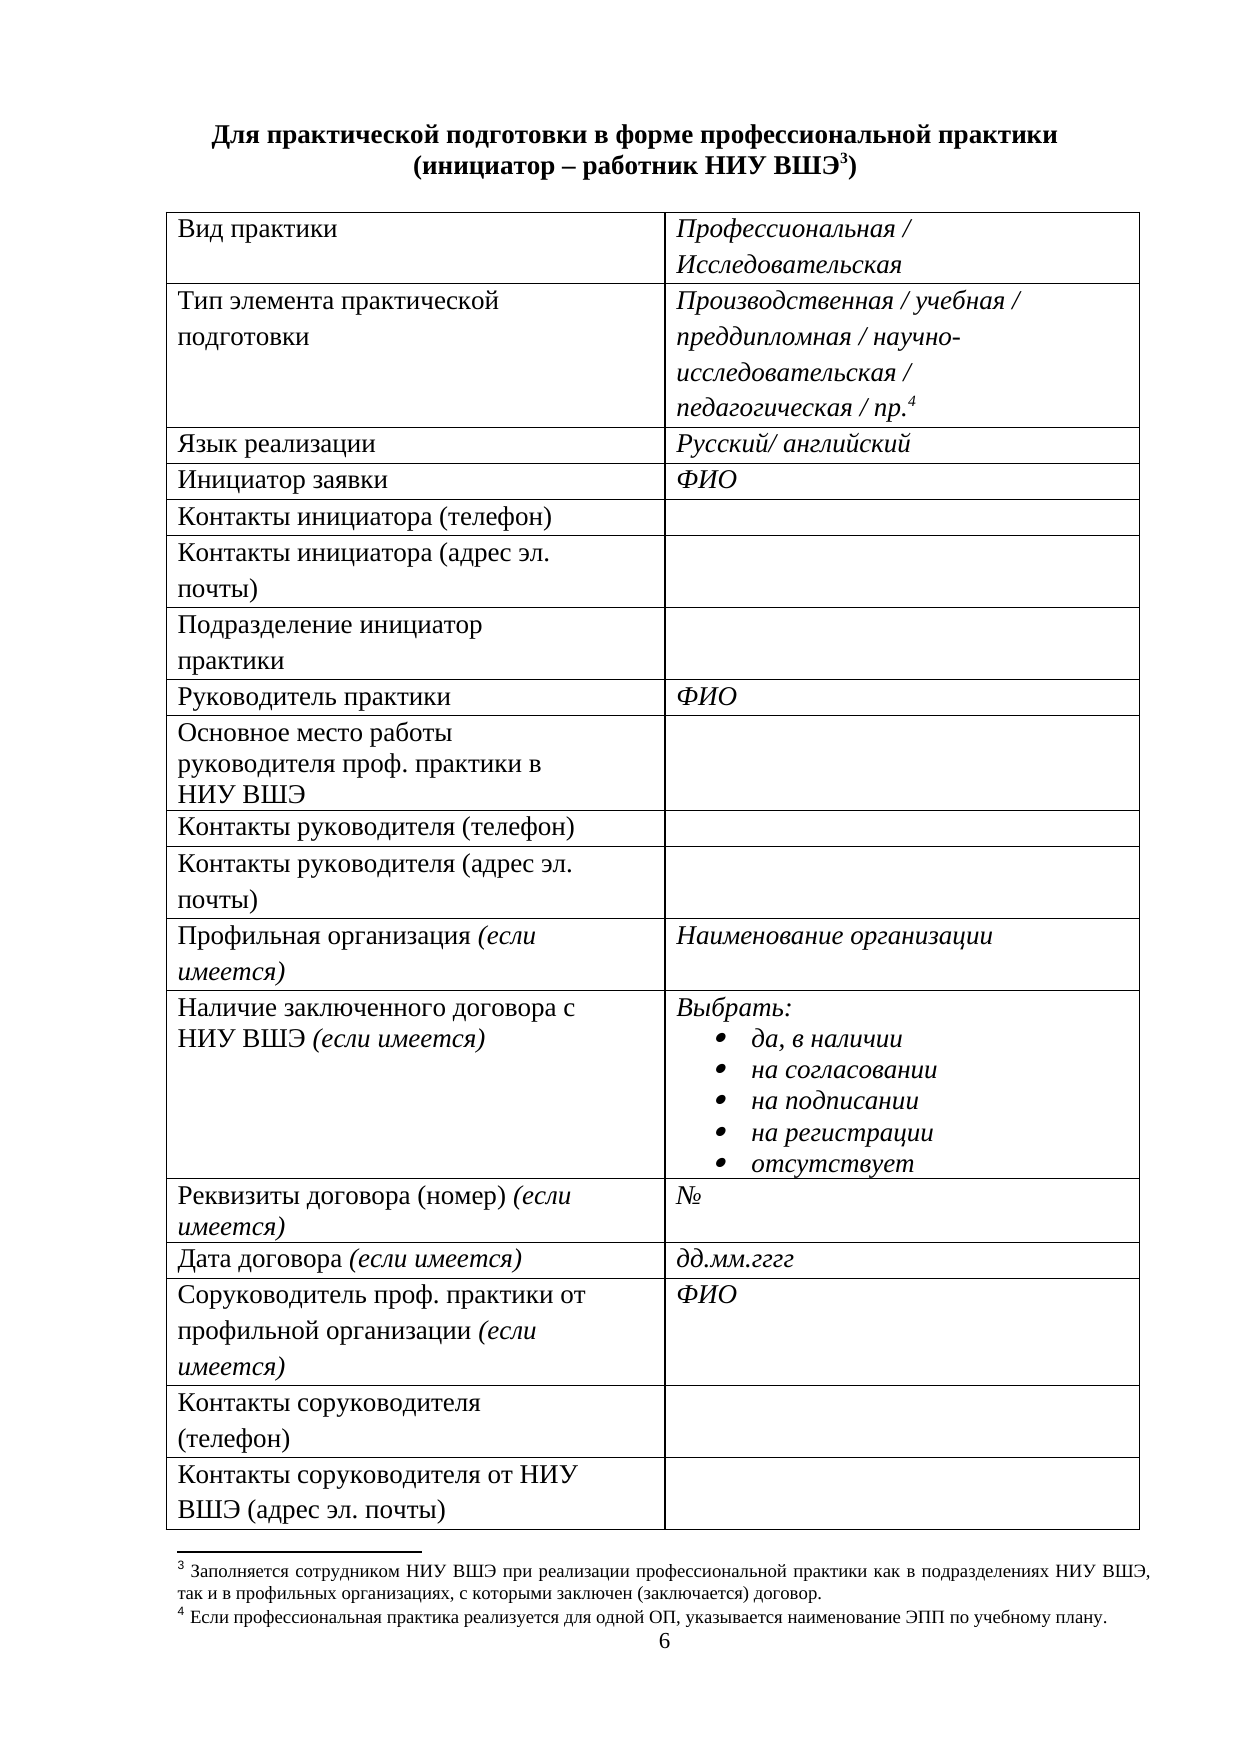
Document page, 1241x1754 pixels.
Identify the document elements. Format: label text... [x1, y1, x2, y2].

table_cell [666, 536, 1139, 607]
table_cell [666, 608, 1139, 679]
table_cell Наименование организации [666, 919, 1139, 990]
table_cell [666, 500, 1139, 535]
table_cell Контакты руководителя (адрес эл. почты) [167, 847, 664, 918]
table_cell Производственная / учебная / преддипломная / научно-исследовательская / педагогическая / пр. [666, 284, 1139, 427]
table_cell [666, 716, 1139, 809]
table_cell ФИО [666, 1279, 1139, 1385]
table_cell [666, 1386, 1139, 1457]
table_cell Дата договора (если имеется) [167, 1243, 664, 1278]
table_cell Инициатор заявки [167, 464, 664, 499]
text Для практической подготовки в форме профессиональной практики (инициатор – работник НИУ ВШЭ) [177, 118, 1093, 180]
table_cell Контакты соруководителя от НИУ ВШЭ (адрес эл. почты) [167, 1458, 664, 1529]
table_cell Русский/ английский [666, 428, 1139, 463]
table_cell ФИО [666, 680, 1139, 715]
table_cell Подразделение инициатор практики [167, 608, 664, 679]
table_cell ФИО [666, 464, 1139, 499]
table_cell Реквизиты договора (номер) (если имеется) [167, 1179, 664, 1242]
table_cell [666, 1458, 1139, 1529]
table_cell [666, 847, 1139, 918]
table_cell Наличие заключенного договора с НИУ ВШЭ (если имеется) [167, 991, 664, 1178]
table_cell Контакты инициатора (адрес эл. почты) [167, 536, 664, 607]
table_cell Выбрать: да, в наличии на согласовании на подписании на регистрации отсутствует [666, 991, 1139, 1178]
table_cell Контакты инициатора (телефон) [167, 500, 664, 535]
table_header Вид практики [167, 213, 664, 283]
table_cell № [666, 1179, 1139, 1242]
table_cell Язык реализации [167, 428, 664, 463]
table_cell Руководитель практики [167, 680, 664, 715]
table_cell Тип элемента практической подготовки [167, 284, 664, 427]
table_cell [666, 811, 1139, 846]
table_cell Контакты руководителя (телефон) [167, 811, 664, 846]
table_header Профессиональная / Исследовательская [666, 213, 1139, 283]
table_cell дд.мм.гггг [666, 1243, 1139, 1278]
table_cell Профильная организация (если имеется) [167, 919, 664, 990]
table_cell Контакты соруководителя (телефон) [167, 1386, 664, 1457]
table_cell Соруководитель проф. практики от профильной организации (если имеется) [167, 1279, 664, 1385]
table_cell Основное место работы руководителя проф. практики в НИУ ВШЭ [167, 716, 664, 809]
